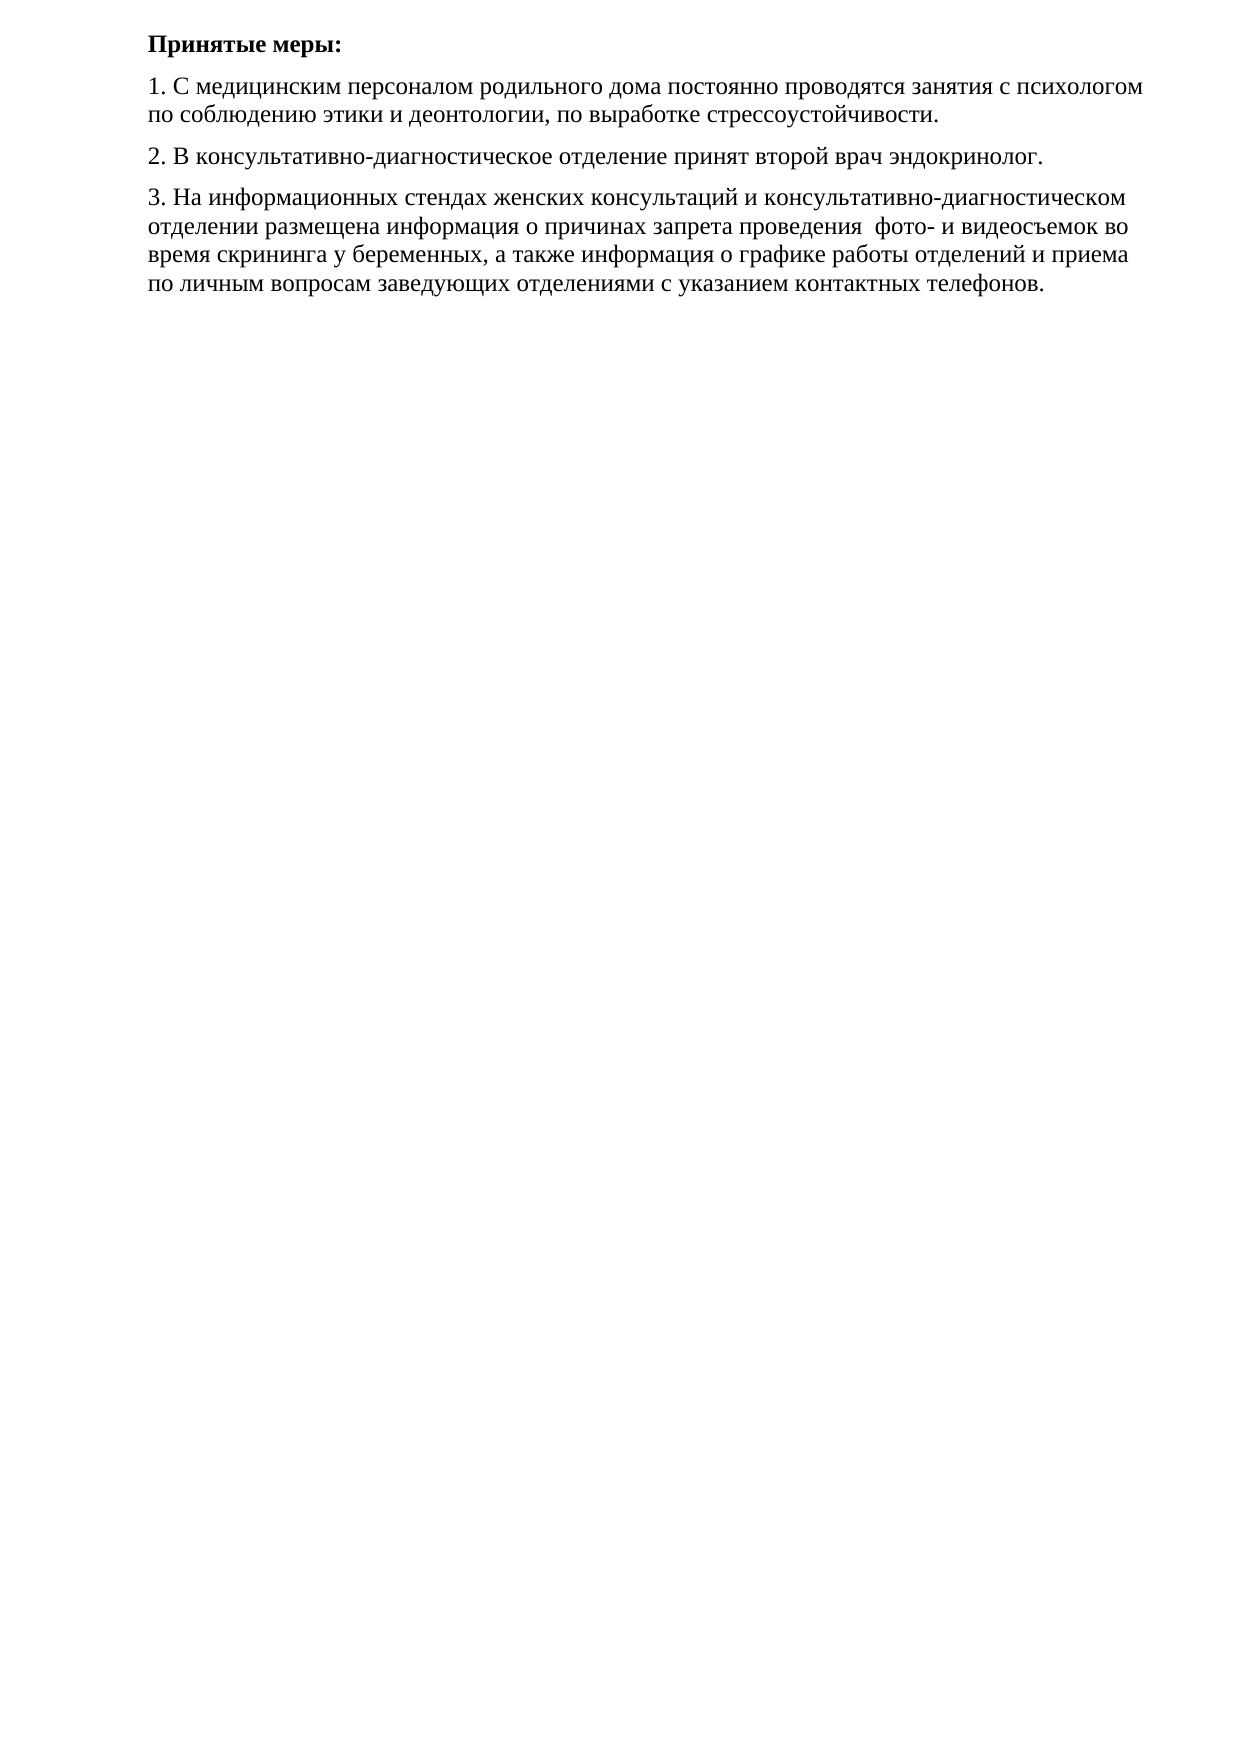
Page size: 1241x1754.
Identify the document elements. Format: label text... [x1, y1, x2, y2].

text Принятые меры: [148, 29, 1152, 58]
text 1. С медицинским персоналом родильного дома постоянно проводятся занятия с психологом по соблюдению этики и деонтологии, по выработке стрессоустойчивости. [148, 71, 1152, 128]
text 3. На информационных стендах женских консультаций и консультативно-диагностическом отделении размещена информация о причинах запрета проведения фото- и видеосъемок во время скрининга у беременных, а также информация о графике работы отделений и приема по личным вопросам заведующих отделениями с указанием контактных телефонов. [148, 182, 1152, 297]
text 2. В консультативно-диагностическое отделение принят второй врач эндокринолог. [148, 141, 1152, 169]
